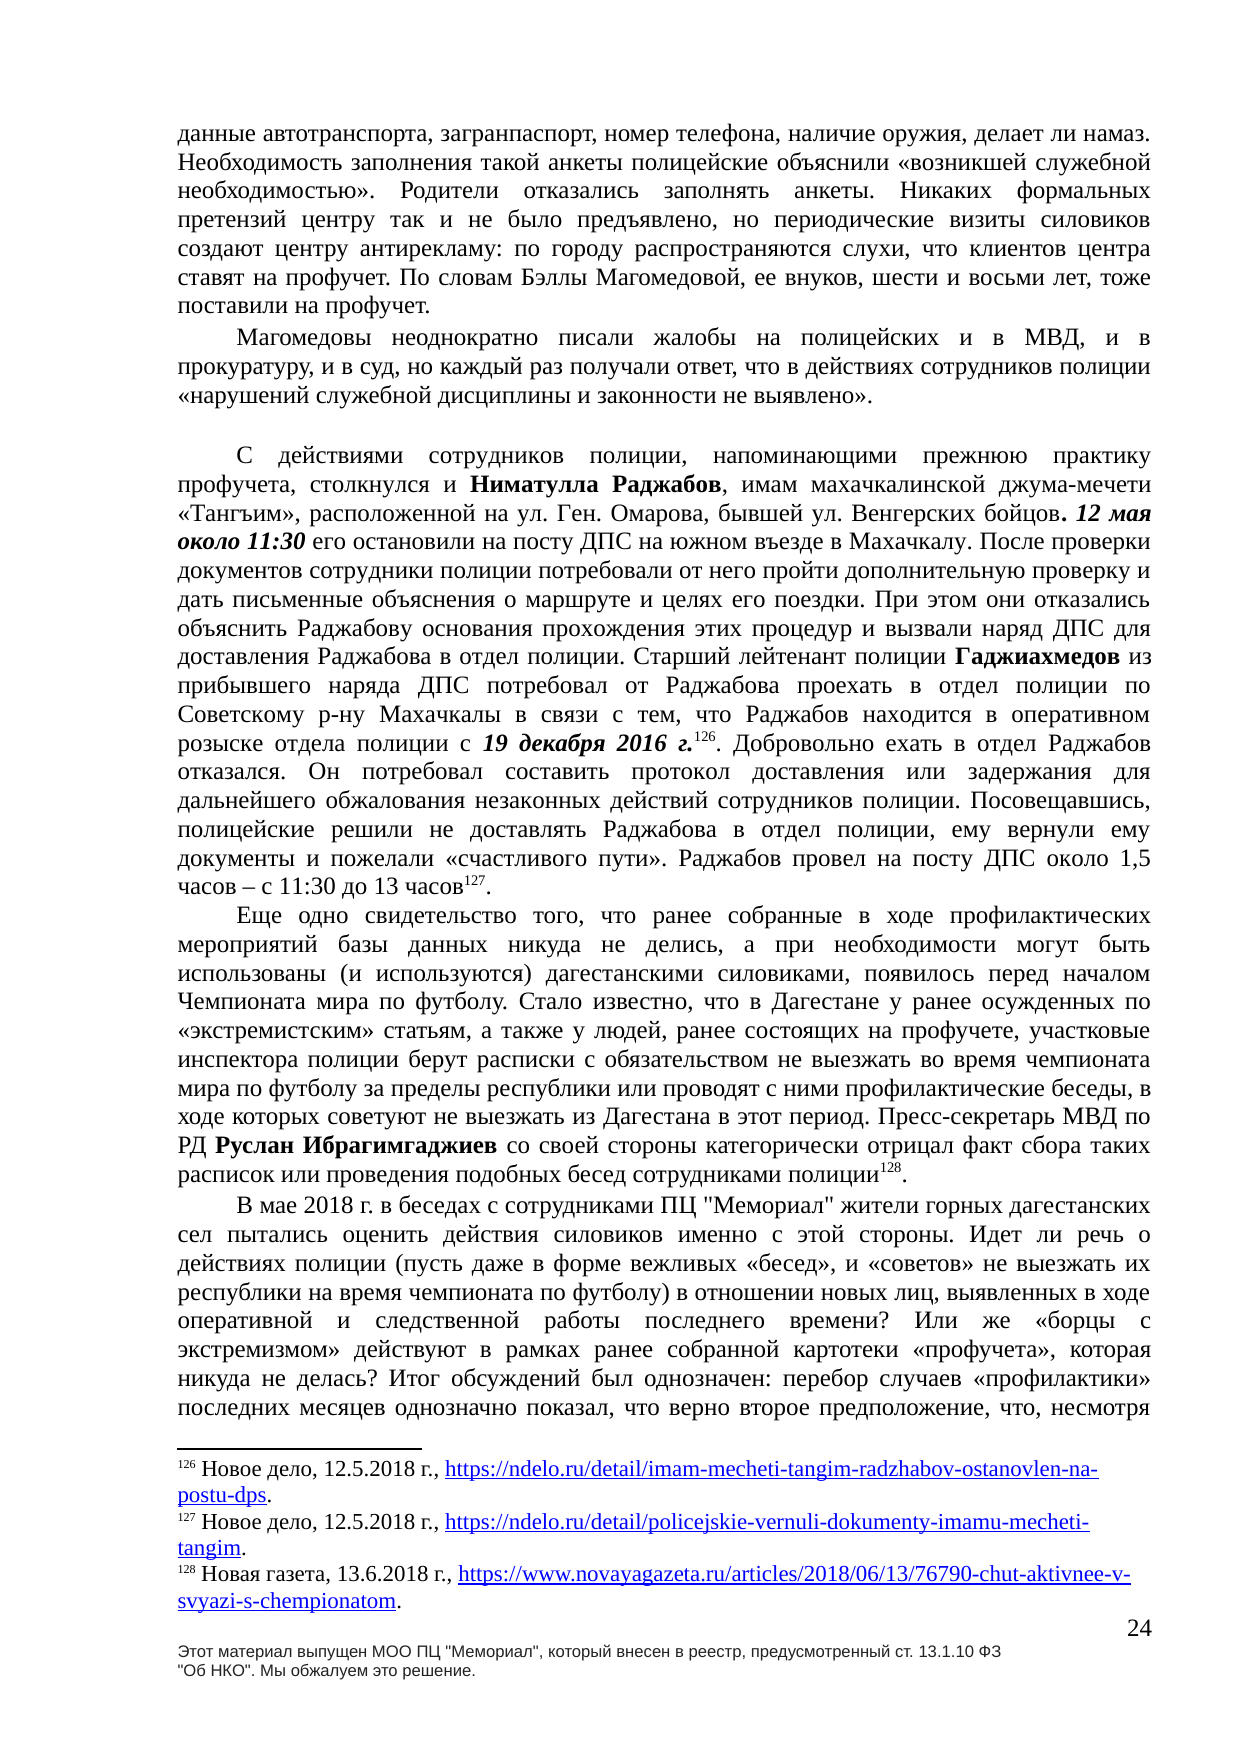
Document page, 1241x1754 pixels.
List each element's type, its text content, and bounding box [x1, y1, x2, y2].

text С действиями сотрудников полиции, напоминающими прежнюю практику профучета, столкнулся и Ниматулла Раджабов, имам махачкалинской джума-мечети «Тангъим», расположенной на ул. Ген. Омарова, бывшей ул. Венгерских бойцов. 12 мая около 11:30 его остановили на посту ДПС на южном въезде в Махачкалу. После проверки документов сотрудники полиции потребовали от него пройти дополнительную проверку и дать письменные объяснения о маршруте и целях его поездки. При этом они отказались объяснить Раджабову основания прохождения этих процедур и вызвали наряд ДПС для доставления Раджабова в отдел полиции. Старший лейтенант полиции Гаджиахмедов из прибывшего наряда ДПС потребовал от Раджабова проехать в отдел полиции по Советскому р-ну Махачкалы в связи с тем, что Раджабов находится в оперативном розыске отдела полиции с 19 декабря 2016 г.. Добровольно ехать в отдел Раджабов отказался. Он потребовал составить протокол доставления или задержания для дальнейшего обжалования незаконных действий сотрудников полиции. Посовещавшись, полицейские решили не доставлять Раджабова в отдел полиции, ему вернули ему документы и пожелали «счастливого пути». Раджабов провел на посту ДПС около 1,5 часов – с 11:30 до 13 часов. [177, 440, 1152, 900]
text Еще одно свидетельство того, что ранее собранные в ходе профилактических мероприятий базы данных никуда не делись, а при необходимости могут быть использованы (и используются) дагестанскими силовиками, появилось перед началом Чемпионата мира по футболу. Стало известно, что в Дагестане у ранее осужденных по «экстремистским» статьям, а также у людей, ранее состоящих на профучете, участковые инспектора полиции берут расписки с обязательством не выезжать во время чемпионата мира по футболу за пределы республики или проводят с ними профилактические беседы, в ходе которых советуют не выезжать из Дагестана в этот период. Пресс-секретарь МВД по РД Руслан Ибрагимгаджиев со своей стороны категорически отрицал факт сбора таких расписок или проведения подобных бесед сотрудниками полиции. [177, 900, 1152, 1188]
text Магомедовы неоднократно писали жалобы на полицейских и в МВД, и в прокуратуру, и в суд, но каждый раз получали ответ, что в действиях сотрудников полиции «нарушений служебной дисциплины и законности не выявлено». [177, 322, 1152, 408]
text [177, 118, 1152, 319]
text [177, 1191, 1152, 1421]
